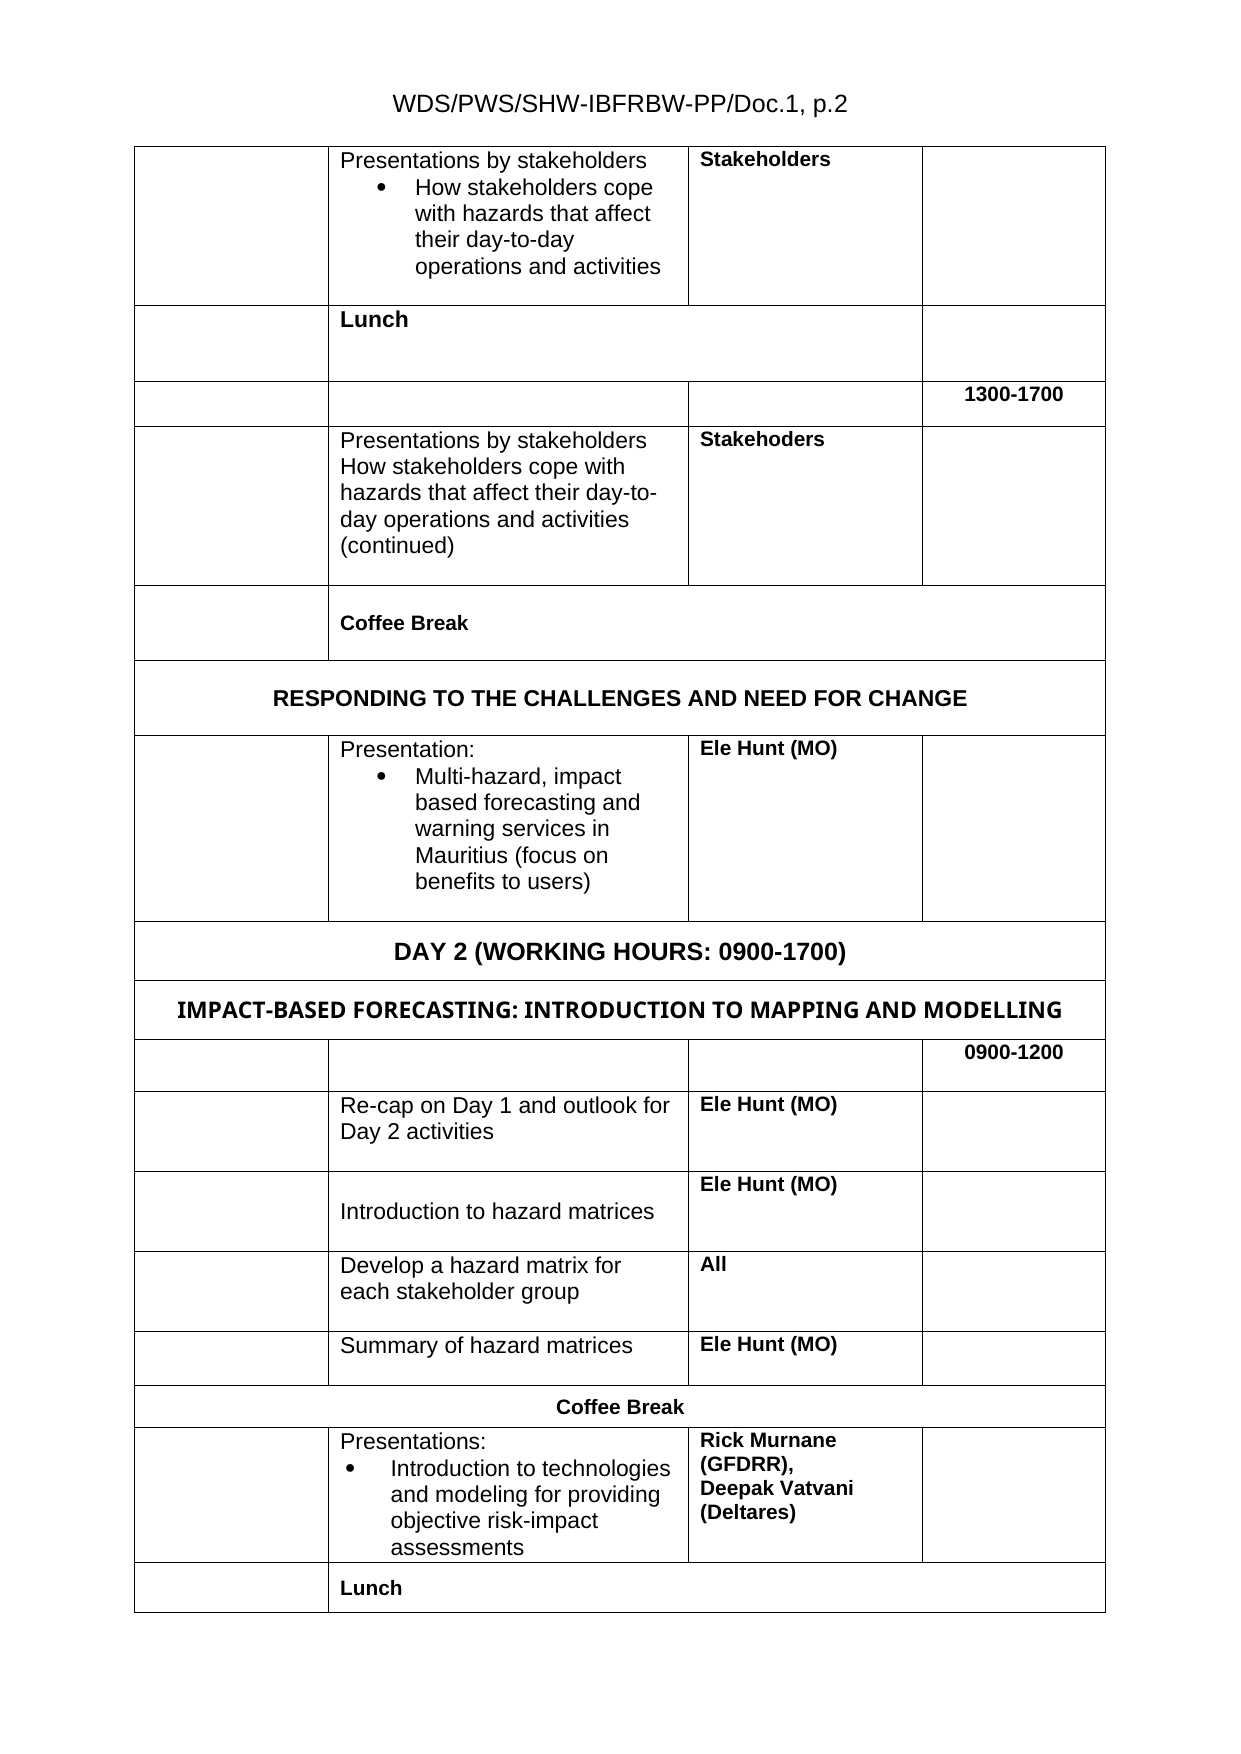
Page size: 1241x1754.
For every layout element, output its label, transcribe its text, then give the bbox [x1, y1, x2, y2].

table_cell [329, 382, 688, 426]
table_cell [135, 382, 328, 426]
table_cell RESPONDING TO THE CHALLENGES AND NEED FOR CHANGE [135, 661, 1105, 735]
table_cell [135, 736, 328, 921]
table_cell Presentation: Multi-hazard, impact based forecasting and warning services in Mauritius (focus on benefits to users) [329, 736, 688, 921]
table_cell Ele Hunt (MO) [689, 736, 922, 921]
table_cell Ele Hunt (MO) [689, 1092, 922, 1171]
table_cell [329, 1040, 688, 1091]
table_cell [689, 382, 922, 426]
table_cell [135, 1428, 328, 1562]
table_cell [135, 1252, 328, 1331]
table_cell [135, 586, 328, 660]
table_cell Re-cap on Day 1 and outlook for Day 2 activities [329, 1092, 688, 1171]
table_cell Presentations by stakeholders How stakeholders cope with hazards that affect their day-to-day operations and activities [329, 147, 688, 305]
table_cell Presentations by stakeholders How stakeholders cope with hazards that affect their day-to-day operations and activities (continued) [329, 427, 688, 585]
table_cell [923, 1172, 1105, 1251]
table_cell Coffee Break [329, 586, 1105, 660]
table_cell Introduction to hazard matrices [329, 1172, 688, 1251]
table_cell Coffee Break [135, 1386, 1105, 1427]
table_cell Lunch [329, 1563, 1105, 1612]
table_cell 0900-1200 [923, 1040, 1105, 1091]
table_cell [135, 1092, 328, 1171]
table_cell Presentations: Introduction to technologies and modeling for providing objective risk-impact assessments [329, 1428, 688, 1562]
table_cell [923, 1092, 1105, 1171]
table_cell [923, 1252, 1105, 1331]
table_cell [135, 427, 328, 585]
table_cell DAY 2 (WORKING HOURS: 0900-1700) [135, 922, 1105, 980]
table_cell Rick Murnane (GFDRR), Deepak Vatvani (Deltares) [689, 1428, 922, 1562]
table_cell [135, 306, 328, 381]
table_cell [923, 1428, 1105, 1562]
table_cell Ele Hunt (MO) [689, 1332, 922, 1385]
table_cell [923, 147, 1105, 305]
table_cell [135, 1040, 328, 1091]
table_cell Ele Hunt (MO) [689, 1172, 922, 1251]
table_cell Stakehoders [689, 427, 922, 585]
table_cell [689, 1040, 922, 1091]
table_cell [135, 147, 328, 305]
table_cell [923, 427, 1105, 585]
table_cell 1300-1700 [923, 382, 1105, 426]
table_cell Develop a hazard matrix for each stakeholder group [329, 1252, 688, 1331]
table_cell Impact-based forecasting: introduction to mapping and modelling [135, 981, 1105, 1039]
table_cell [923, 1332, 1105, 1385]
table_cell [135, 1332, 328, 1385]
table_cell [135, 1563, 328, 1612]
table_cell [923, 736, 1105, 921]
table_cell [135, 1172, 328, 1251]
table_cell [923, 306, 1105, 381]
table_cell Summary of hazard matrices [329, 1332, 688, 1385]
table_cell All [689, 1252, 922, 1331]
table_cell Lunch [329, 306, 922, 381]
table_cell Stakeholders [689, 147, 922, 305]
